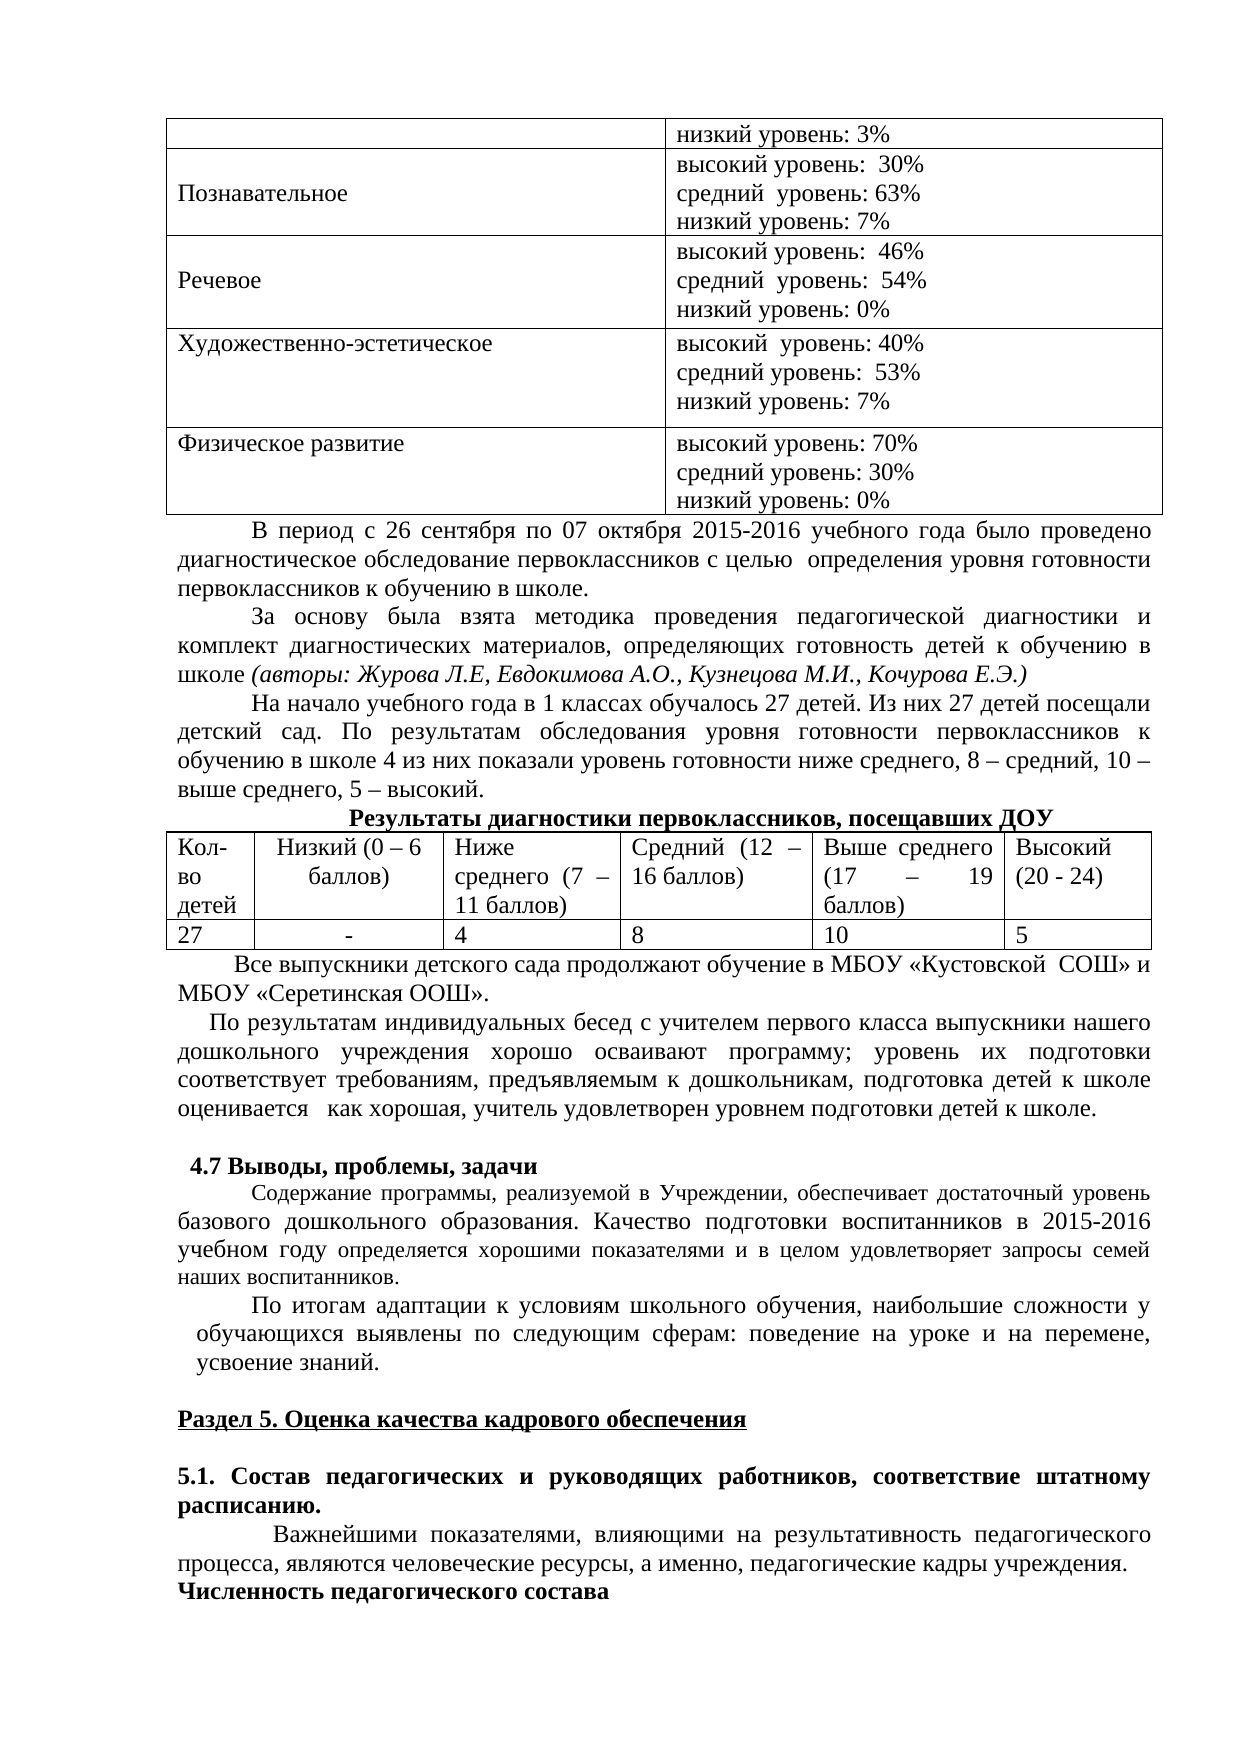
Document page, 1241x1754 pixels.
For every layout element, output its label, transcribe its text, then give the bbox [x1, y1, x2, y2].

text 4.7 Выводы, проблемы, задачи [177, 1151, 1152, 1179]
text Важнейшими показателями, влияющими на результативность педагогического процесса, являются человеческие ресурсы, а именно, педагогические кадры учреждения. [177, 1519, 1152, 1576]
text По результатам индивидуальных бесед с учителем первого класса выпускники нашего дошкольного учреждения хорошо осваивают программу; уровень их подготовки соответствует требованиям, предъявляемым к дошкольникам, подготовка детей к школе оценивается как хорошая, учитель удовлетворен уровнем подготовки детей к школе. [177, 1007, 1152, 1122]
table_header Низкий (0 – 6 баллов) [255, 833, 443, 919]
text 5.1. Состав педагогических и руководящих работников, соответствие штатному расписанию. [177, 1461, 1152, 1519]
text В период с 26 сентября по 07 октября 2015-2016 учебного года было проведено диагностическое обследование первоклассников с целью определения уровня готовности первоклассников к обучению в школе. [177, 515, 1152, 601]
table_cell 10 [813, 920, 1004, 948]
table_cell высокий уровень: 40% средний уровень: 53% низкий уровень: 7% [666, 329, 1162, 427]
table_cell - [255, 920, 443, 948]
text Все выпускники детского сада продолжают обучение в МБОУ «Кустовской СОШ» и МБОУ «Серетинская ООШ». [177, 950, 1152, 1007]
table_header Ниже среднего (7 – 11 баллов) [444, 833, 620, 919]
table_cell высокий уровень: 70% средний уровень: 30% низкий уровень: 0% [666, 428, 1162, 514]
table_header Кол-во детей [167, 833, 254, 919]
text За основу была взята методика проведения педагогической диагностики и комплект диагностических материалов, определяющих готовность детей к обучению в школе (авторы: Журова Л.Е, Евдокимова А.О., Кузнецова М.И., Кочурова Е.Э.) [177, 601, 1152, 688]
text Результаты диагностики первоклассников, посещавших ДОУ [177, 803, 1152, 831]
table_cell 5 [1005, 920, 1151, 948]
table_cell Художественно-эстетическое [167, 329, 665, 427]
table_cell 8 [621, 920, 812, 948]
table_header Высокий (20 - 24) [1005, 833, 1151, 919]
table_header Выше среднего (17 – 19 баллов) [813, 833, 1004, 919]
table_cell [167, 119, 665, 148]
table_header Средний (12 – 16 баллов) [621, 833, 812, 919]
table_cell высокий уровень: 30% средний уровень: 63% низкий уровень: 7% [666, 149, 1162, 235]
text По итогам адаптации к условиям школьного обучения, наибольшие сложности у обучающихся выявлены по следующим сферам: поведение на уроке и на перемене, усвоение знаний. [196, 1290, 1152, 1376]
text Раздел 5. Оценка качества кадрового обеспечения [177, 1404, 1152, 1433]
table_cell Речевое [167, 236, 665, 327]
table_cell высокий уровень: 46% средний уровень: 54% низкий уровень: 0% [666, 236, 1162, 327]
table_cell Физическое развитие [167, 428, 665, 514]
table_cell 27 [167, 920, 254, 948]
table_cell Познавательное [167, 149, 665, 235]
text Содержание программы, реализуемой в Учреждении, обеспечивает достаточный уровень базового дошкольного образования. Качество подготовки воспитанников в 2015-2016 учебном году определяется хорошими показателями и в целом удовлетворяет запросы семей наших воспитанников. [177, 1179, 1152, 1290]
table_cell 4 [444, 920, 620, 948]
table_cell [666, 119, 1162, 148]
text На начало учебного года в 1 классах обучалось 27 детей. Из них 27 детей посещали детский сад. По результатам обследования уровня готовности первоклассников к обучению в школе 4 из них показали уровень готовности ниже среднего, 8 – средний, 10 – выше среднего, 5 – высокий. [177, 688, 1152, 803]
text Численность педагогического состава [177, 1576, 1152, 1605]
